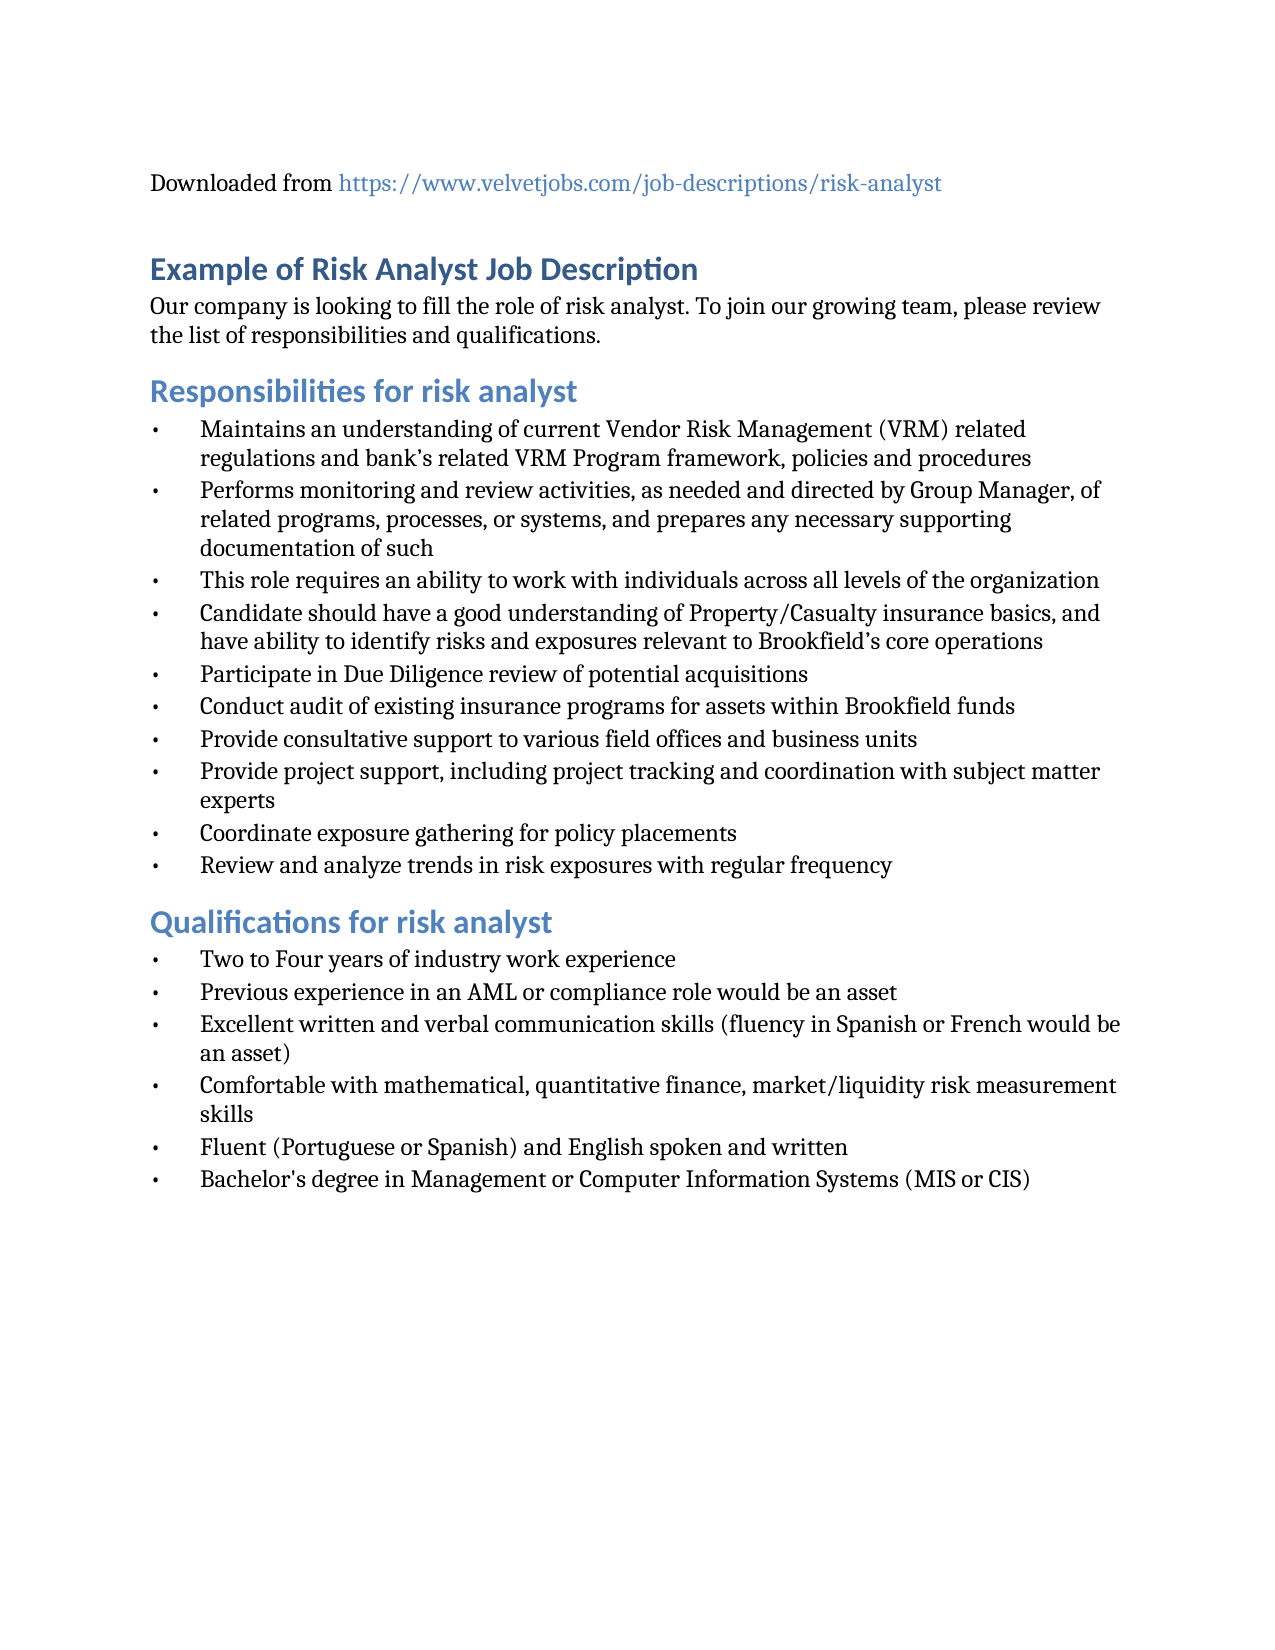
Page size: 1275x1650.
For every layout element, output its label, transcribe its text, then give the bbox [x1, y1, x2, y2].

list Previous experience in an AML or compliance role would be an asset [150, 978, 1125, 1006]
list Comfortable with mathematical, quantitative finance, market/liquidity risk measurement skills [150, 1071, 1125, 1129]
list Two to Four years of industry work experience [150, 945, 1125, 974]
list Provide consultative support to various field offices and business units [150, 725, 1125, 753]
subtitle Responsibilities for risk analyst [150, 370, 1125, 411]
list Conduct audit of existing insurance programs for assets within Brookfield funds [150, 692, 1125, 721]
list Maintains an understanding of current Vendor Risk Management (VRM) related regulations and bank’s related VRM Program framework, policies and procedures [150, 415, 1125, 472]
list Fluent (Portuguese or Spanish) and English spoken and written [150, 1133, 1125, 1161]
list Bachelor's degree in Management or Computer Information Systems (MIS or CIS) [150, 1165, 1125, 1194]
text Downloaded from https://www.velvetjobs.com/job-descriptions/risk-analyst [150, 169, 1125, 197]
list Candidate should have a good understanding of Property/Casualty insurance basics, and have ability to identify risks and exposures relevant to Brookfield’s core operations [150, 598, 1125, 656]
subtitle Example of Risk Analyst Job Description [150, 247, 1125, 288]
list Participate in Due Diligence review of potential acquisitions [150, 660, 1125, 688]
list Performs monitoring and review activities, as needed and directed by Group Manager, of related programs, processes, or systems, and prepares any necessary supporting documentation of such [150, 476, 1125, 562]
list This role requires an ability to work with individuals across all levels of the organization [150, 566, 1125, 595]
subtitle Qualifications for risk analyst [150, 901, 1125, 941]
text Our company is looking to fill the role of risk analyst. To join our growing team, please review the list of responsibilities and qualifications. [150, 292, 1125, 349]
list Provide project support, including project tracking and coordination with subject matter experts [150, 757, 1125, 815]
list Coordinate exposure gathering for policy placements [150, 818, 1125, 847]
list Excellent written and verbal communication skills (fluency in Spanish or French would be an asset) [150, 1010, 1125, 1068]
list Review and analyze trends in risk exposures with regular frequency [150, 851, 1125, 880]
